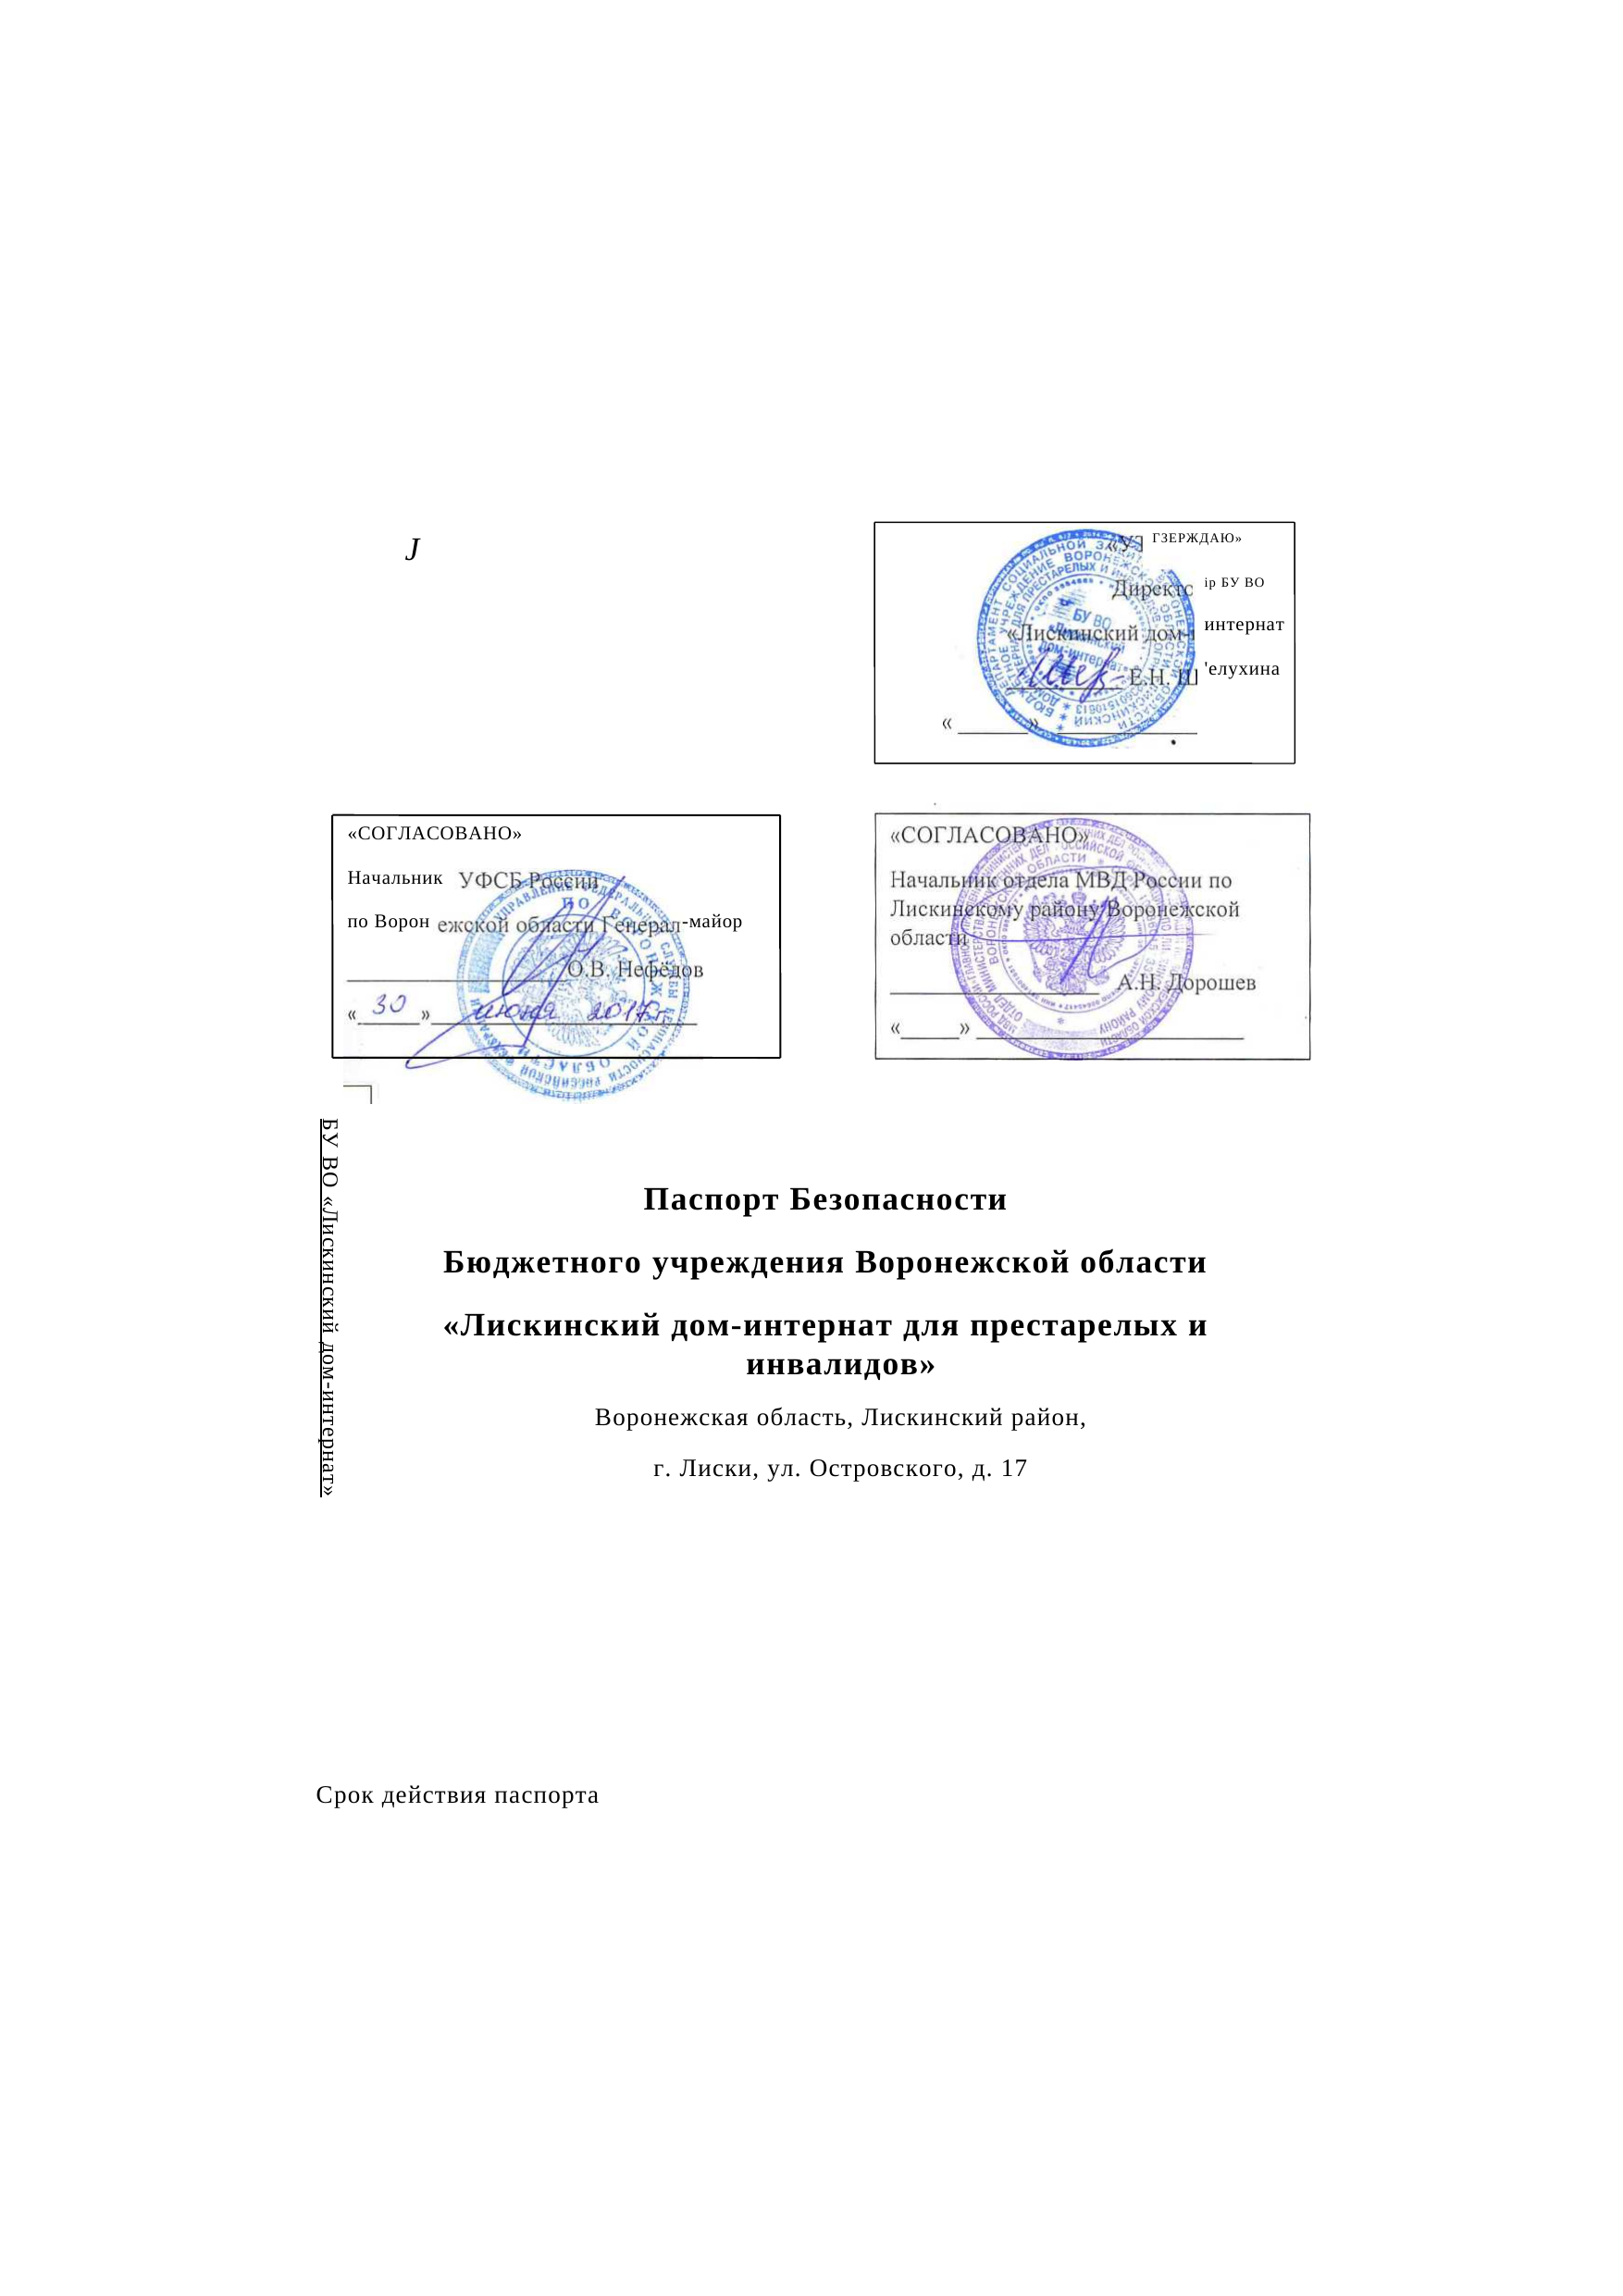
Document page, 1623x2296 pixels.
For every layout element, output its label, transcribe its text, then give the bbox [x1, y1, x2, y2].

text по Ворон [347, 893, 544, 937]
text Паспорт Безопасности [387, 1160, 1263, 1222]
picture [343, 1059, 703, 1104]
text Воронежская область, Лискинский район, [418, 1405, 1263, 1431]
text 'елухина [1204, 639, 1286, 684]
text Срок действия паспорта [316, 1782, 599, 1807]
picture [943, 527, 1197, 749]
text Начальник [347, 849, 544, 893]
picture [343, 868, 703, 1056]
text БУ ВО «Лискинский дом-интернат» [320, 1118, 342, 1539]
text г. Лиски, ул. Островского, д. 17 [418, 1456, 1263, 1481]
text «СОГЛАСОВАНО» [347, 805, 544, 849]
text интернат [1204, 596, 1286, 639]
text «Лискинский дом-интернат для престарелых и [387, 1285, 1263, 1348]
picture [874, 802, 1311, 1061]
text ГЗЕРЖДАЮ» [1152, 508, 1286, 552]
text -майор [682, 912, 742, 931]
text J [404, 534, 421, 567]
text инвалидов» [418, 1348, 1263, 1381]
text Бюджетного учреждения Воронежской области [387, 1222, 1263, 1285]
text ip БУ ВО [1204, 552, 1286, 596]
